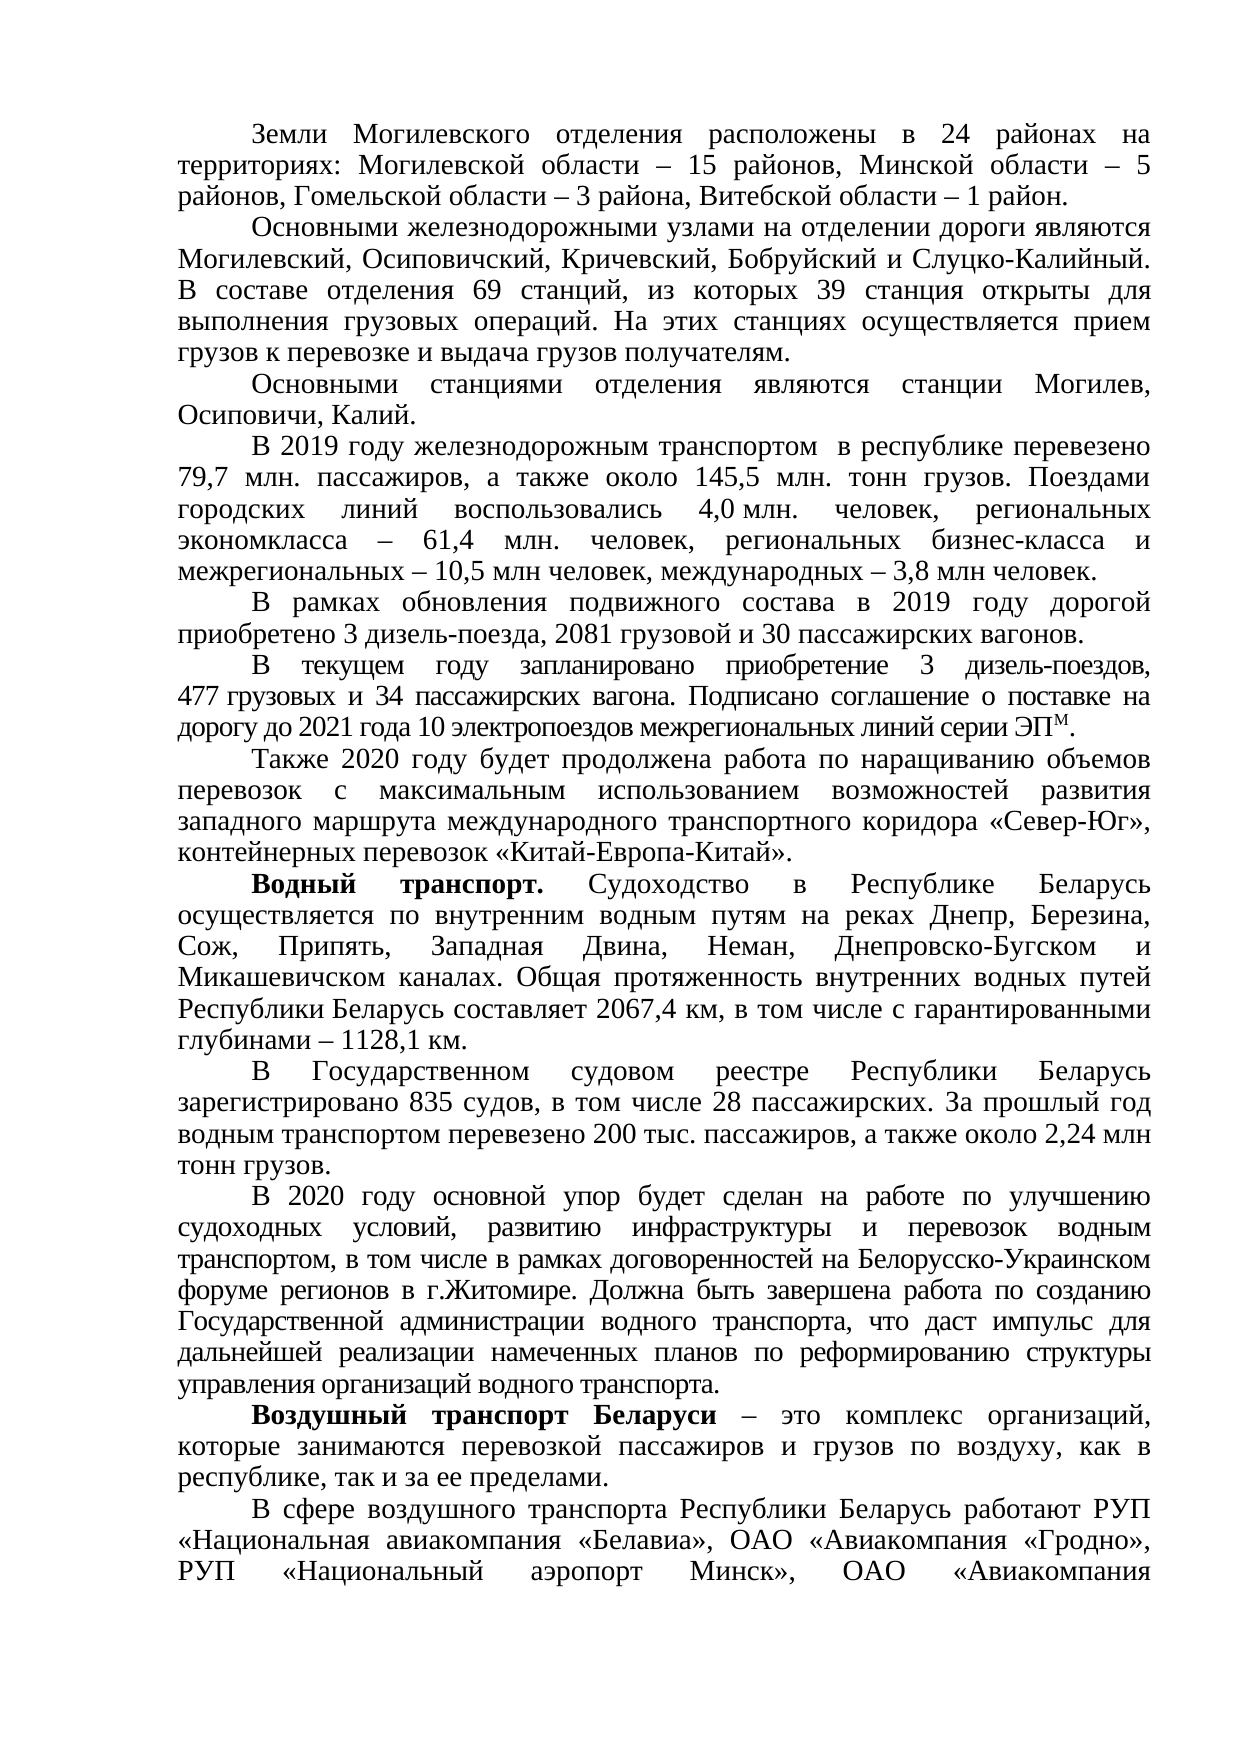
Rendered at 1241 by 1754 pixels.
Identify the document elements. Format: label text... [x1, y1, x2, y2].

text Основными станциями отделения являются станции Могилев, Осиповичи, Калий. [177, 368, 1152, 431]
text В 2020 году основной упор будет сделан на работе по улучшению судоходных условий, развитию инфраструктуры и перевозок водным транспортом, в том числе в рамках договоренностей на Белорусско-Украинском форуме регионов в г.Житомире. Должна быть завершена работа по созданию Государственной администрации водного транспорта, что даст импульс для дальнейшей реализации намеченных планов по реформированию структуры управления организаций водного транспорта. [177, 1181, 1152, 1399]
text В текущем году запланировано приобретение 3 дизель-поездов, 477 грузовых и 34 пассажирских вагона. Подписано соглашение о поставке на дорогу до 2021 года 10 электропоездов межрегиональных линий серии ЭПМ. [177, 649, 1152, 743]
text В рамках обновления подвижного состава в 2019 году дорогой приобретено 3 дизель-поезда, 2081 грузовой и 30 пассажирских вагонов. [177, 587, 1152, 649]
text В 2019 году железнодорожным транспортом в республике перевезено 79,7 млн. пассажиров, а также около 145,5 млн. тонн грузов. Поездами городских линий воспользовались 4,0 млн. человек, региональных экономкласса – 61,4 млн. человек, региональных бизнес-класса и межрегиональных – 10,5 млн человек, международных – 3,8 млн человек. [177, 431, 1152, 587]
text Также 2020 году будет продолжена работа по наращиванию объемов перевозок с максимальным использованием возможностей развития западного маршрута международного транспортного коридора «Север-Юг», контейнерных перевозок «Китай-Европа-Китай». [177, 743, 1152, 868]
text Воздушный транспорт Беларуси – это комплекс организаций, которые занимаются перевозкой пассажиров и грузов по воздуху, как в республике, так и за ее пределами. [177, 1399, 1152, 1493]
text Основными железнодорожными узлами на отделении дороги являются Могилевский, Осиповичский, Кричевский, Бобруйский и Слуцко-Калийный. В составе отделения 69 станций, из которых 39 станция открыты для выполнения грузовых операций. На этих станциях осуществляется прием грузов к перевозке и выдача грузов получателям. [177, 212, 1152, 368]
text Водный транспорт. Судоходство в Республике Беларусь осуществляется по внутренним водным путям на реках Днепр, Березина, Сож, Припять, Западная Двина, Неман, Днепровско-Бугском и Микашевичском каналах. Общая протяженность внутренних водных путей Республики Беларусь составляет 2067,4 км, в том числе с гарантированными глубинами – 1128,1 км. [177, 868, 1152, 1056]
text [177, 1493, 1152, 1587]
text В Государственном судовом реестре Республики Беларусь зарегистрировано 835 судов, в том числе 28 пассажирских. За прошлый год водным транспортом перевезено 200 тыс. пассажиров, а также около 2,24 млн тонн грузов. [177, 1056, 1152, 1181]
text Земли Могилевского отделения расположены в 24 районах на территориях: Могилевской области – 15 районов, Минской области – 5 районов, Гомельской области – 3 района, Витебской области – 1 район. [177, 118, 1152, 212]
